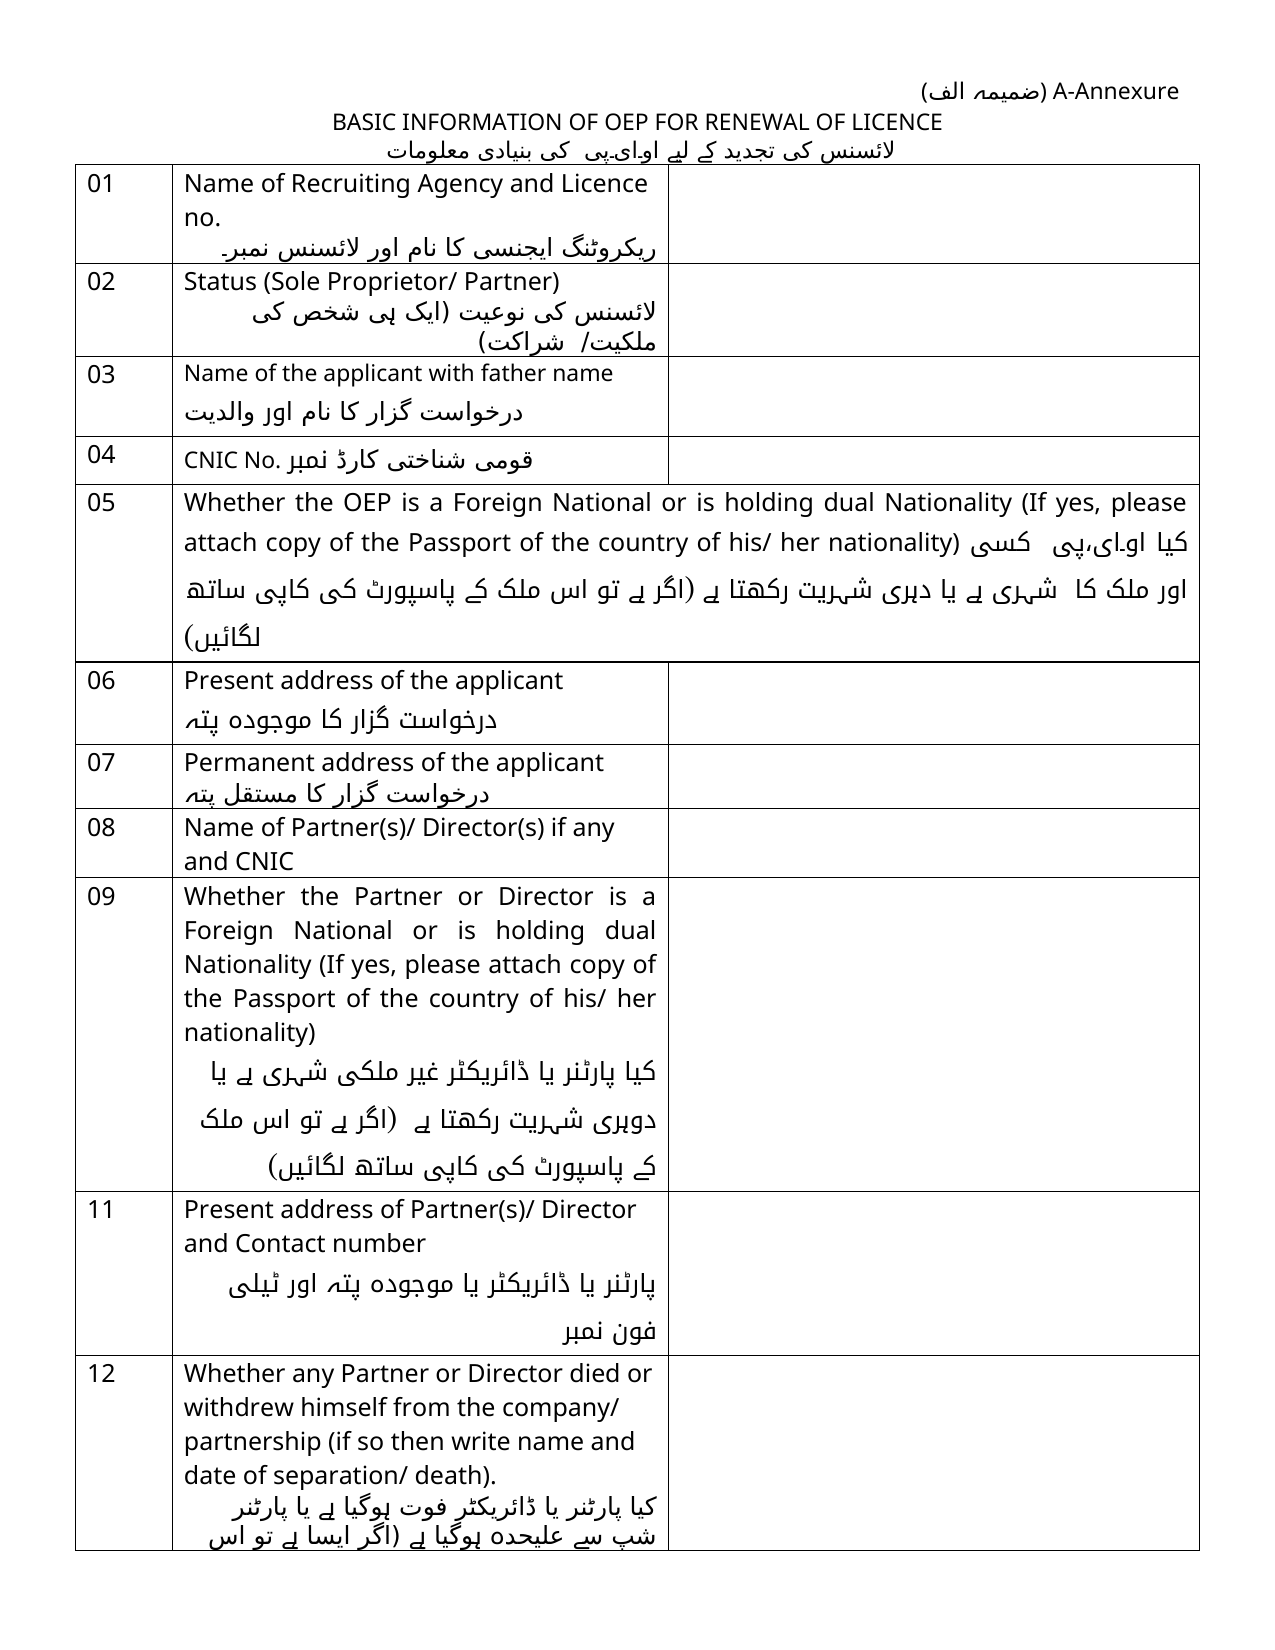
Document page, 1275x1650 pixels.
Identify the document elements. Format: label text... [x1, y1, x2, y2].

table_cell Whether the Partner or Director is a Foreign National or is holding dual Nationality (If yes, please attach copy of the Passport of the country of his/ her nationality) کیا پارٹنر یا ڈائریکٹر غیر ملکی شہری ہے یا دوہری شہریت رکھتا ہے (اگر ہے تو اس ملک کے پاسپورٹ کی کاپی ساتھ لگائیں) [173, 878, 668, 1191]
table_cell [669, 809, 1199, 877]
table_cell 09 [76, 878, 172, 1191]
table_cell [669, 264, 1199, 356]
table_cell [669, 745, 1199, 808]
table_cell 12 [76, 1356, 172, 1550]
table_header Name of Recruiting Agency and Licence no. ریکروٹنگ ایجنسی کا نام اور لائسنس نمبر۔ [173, 165, 668, 262]
text لائسنس کی تجدید کے لیے او۔ای۔پی کی بنیادی معلومات [75, 137, 1200, 164]
table_cell Present address of the applicant درخواست گزار کا موجودہ پتہ [173, 663, 668, 744]
table_cell [669, 437, 1199, 484]
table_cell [173, 1356, 668, 1550]
table_header 01 [76, 165, 172, 262]
table_cell 02 [76, 264, 172, 356]
text (ضمیمہ الف) A-Annexure [825, 75, 1200, 106]
table_cell Status (Sole Proprietor/ Partner) لائسنس کی نوعیت (ایک ہی شخص کی ملکیت/ شراکت) [173, 264, 668, 356]
table_cell 03 [76, 357, 172, 436]
table_header [669, 165, 1199, 262]
table_cell Present address of Partner(s)/ Director and Contact number پارٹنر یا ڈائریکٹر یا موجودہ پتہ اور ٹیلی فون نمبر [173, 1192, 668, 1355]
table_cell Name of the applicant with father nameدرخواست گزار کا نام اور والدیت [173, 357, 668, 436]
table_cell [669, 878, 1199, 1191]
table_cell Name of Partner(s)/ Director(s) if any and CNIC [173, 809, 668, 877]
table_cell 05 [76, 485, 172, 661]
table_cell [669, 1192, 1199, 1355]
table_cell [669, 1356, 1199, 1550]
table_cell 07 [76, 745, 172, 808]
table_cell 08 [76, 809, 172, 877]
table_cell 04 [76, 437, 172, 484]
table_cell CNIC No. قومی شناختی کارڈ نمبر [173, 437, 668, 484]
table_cell [669, 357, 1199, 436]
text BASIC INFORMATION OF OEP FOR RENEWAL OF LICENCE [75, 106, 1200, 137]
table_cell 11 [76, 1192, 172, 1355]
table_cell 06 [76, 663, 172, 744]
table_cell Whether the OEP is a Foreign National or is holding dual Nationality (If yes, please attach copy of the Passport of the country of his/ her nationality) کیا او۔ای،پی کسی اور ملک کا شہری ہے یا دہری شہریت رکھتا ہے (اگر ہے تو اس ملک کے پاسپورٹ کی کاپی ساتھ لگائیں) [173, 485, 1199, 661]
table_cell Permanent address of the applicant درخواست گزار کا مستقل پتہ [173, 745, 668, 808]
table_cell [669, 663, 1199, 744]
